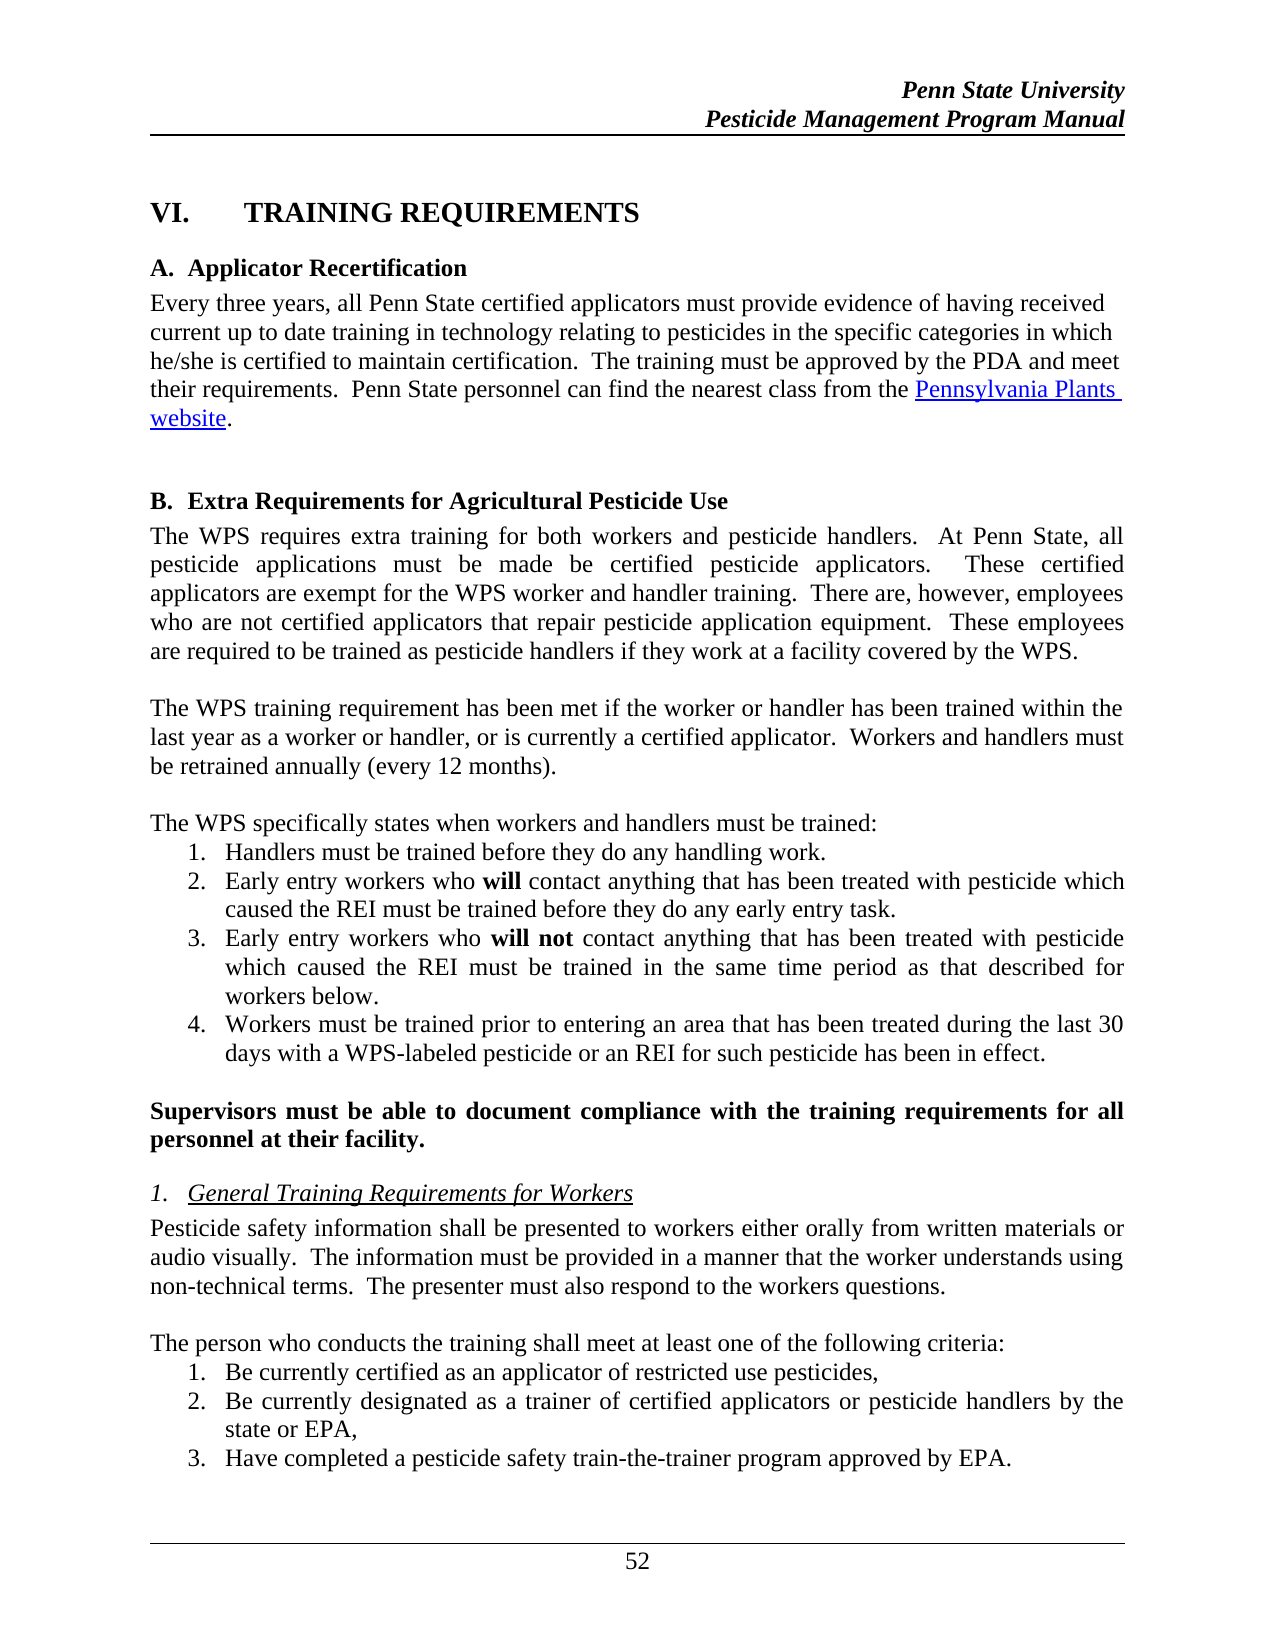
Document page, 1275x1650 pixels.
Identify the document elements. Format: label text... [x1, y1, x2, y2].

text Supervisors must be able to document compliance with the training requirements for all personnel at their facility. [150, 1096, 1125, 1153]
subtitle Training Requirements [150, 195, 1125, 228]
text The WPS requires extra training for both workers and pesticide handlers. At Penn State, all pesticide applications must be made be certified pesticide applicators. These certified applicators are exempt for the WPS worker and handler training. There are, however, employees who are not certified applicators that repair pesticide application equipment. These employees are required to be trained as pesticide handlers if they work at a facility covered by the WPS. [150, 521, 1125, 664]
subtitle General Training Requirements for Workers [150, 1178, 1125, 1207]
subtitle Extra Requirements for Agricultural Pesticide Use [150, 486, 1125, 514]
subtitle Applicator Recertification [150, 253, 1125, 282]
text The WPS specifically states when workers and handlers must be trained: [150, 808, 1125, 837]
text The WPS training requirement has been met if the worker or handler has been trained within the last year as a worker or handler, or is currently a certified applicator. Workers and handlers must be retrained annually (every 12 months). [150, 693, 1125, 779]
text The person who conducts the training shall meet at least one of the following criteria: [150, 1328, 1125, 1357]
text Pesticide safety information shall be presented to workers either orally from written materials or audio visually. The information must be provided in a manner that the worker understands using non-technical terms. The presenter must also respond to the workers questions. [150, 1213, 1125, 1299]
list Be currently certified as an applicator of restricted use pesticides, [187, 1357, 1125, 1386]
list Handlers must be trained before they do any handling work. [187, 837, 1125, 866]
list Early entry workers who will contact anything that has been treated with pesticide which caused the REI must be trained before they do any early entry task. [187, 866, 1125, 923]
list Early entry workers who will not contact anything that has been treated with pesticide which caused the REI must be trained in the same time period as that described for workers below. [187, 923, 1125, 1009]
text Every three years, all Penn State certified applicators must provide evidence of having received current up to date training in technology relating to pesticides in the specific categories in which he/she is certified to maintain certification. The training must be approved by the PDA and meet their requirements. Penn State personnel can find the nearest class from the Pennsylvania Plants website. [150, 288, 1125, 432]
list Have completed a pesticide safety train-the-trainer program approved by EPA. [187, 1443, 1125, 1472]
list Workers must be trained prior to entering an area that has been treated during the last 30 days with a WPS-labeled pesticide or an REI for such pesticide has been in effect. [187, 1009, 1125, 1067]
list Be currently designated as a trainer of certified applicators or pesticide handlers by the state or EPA, [187, 1386, 1125, 1443]
